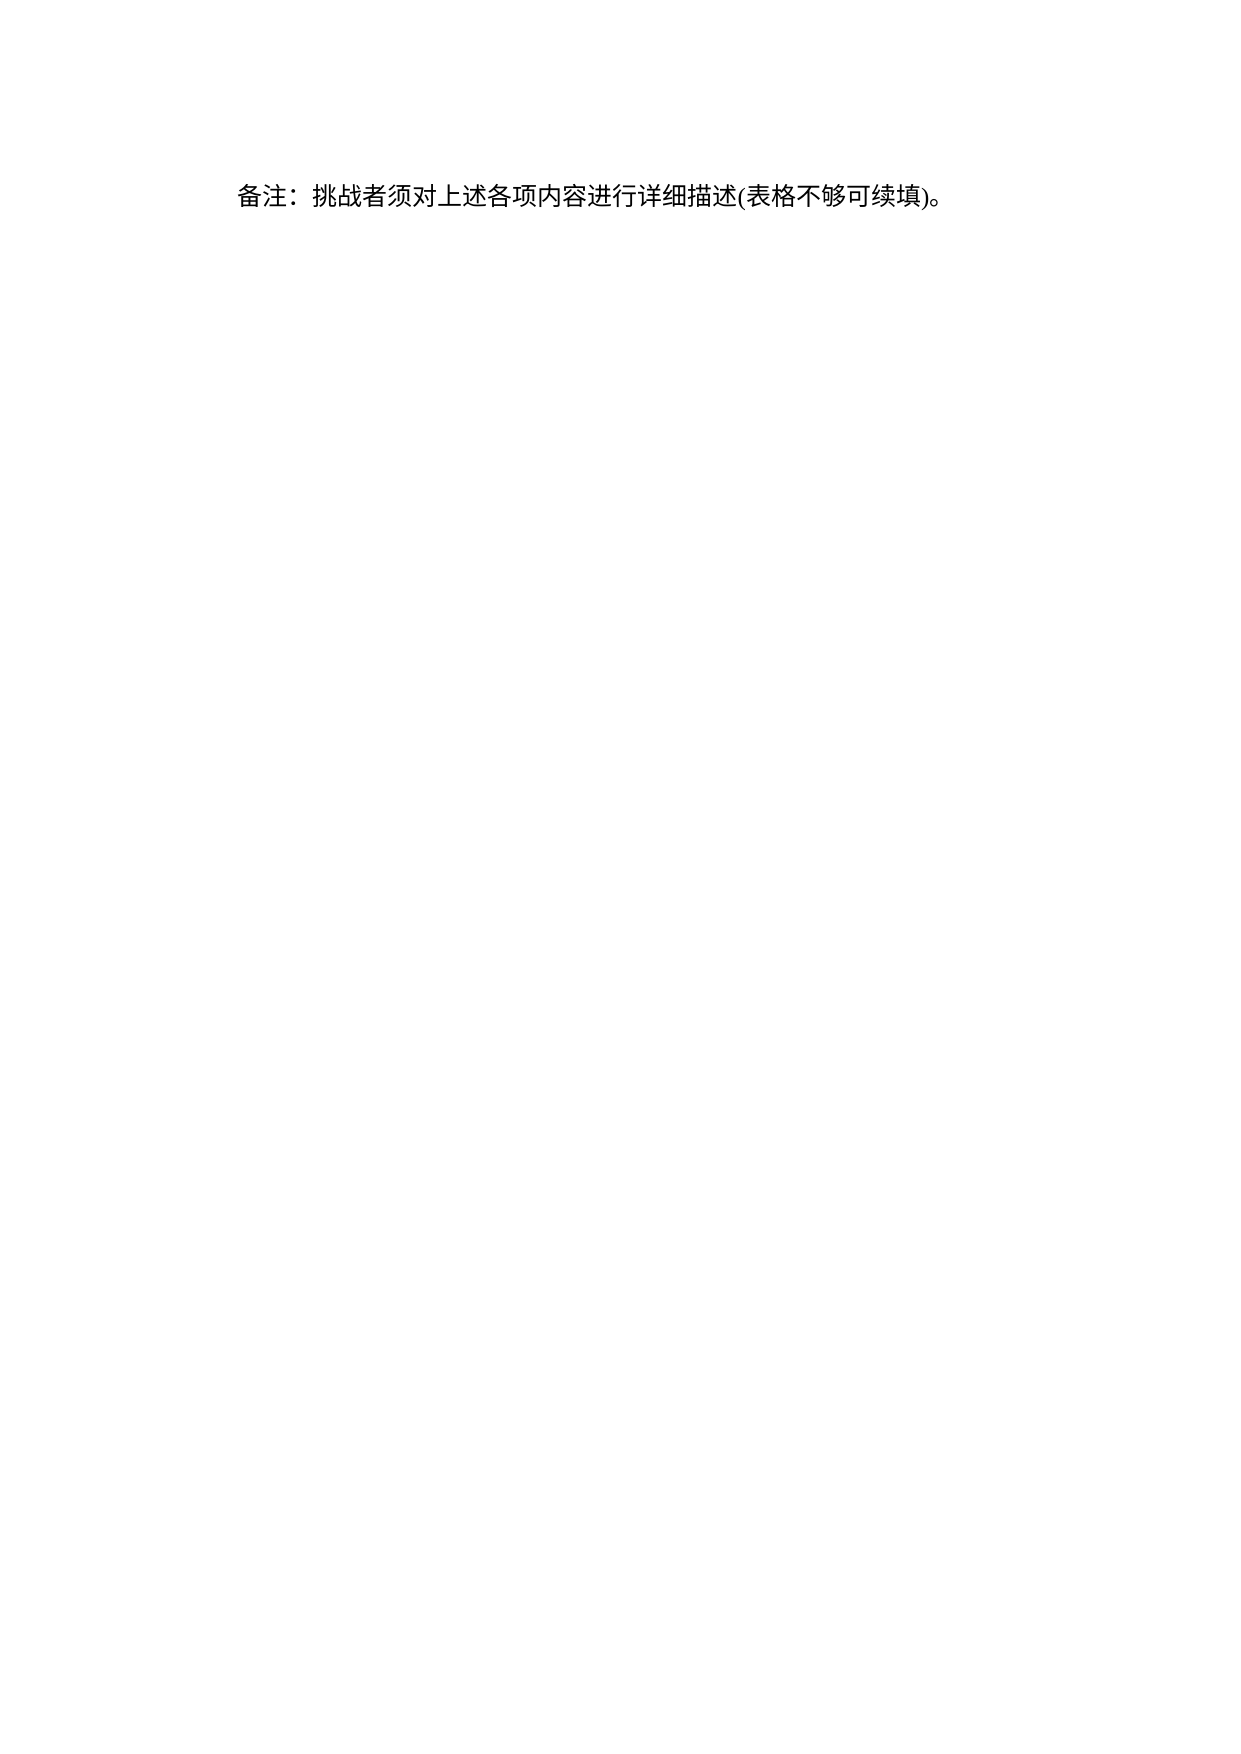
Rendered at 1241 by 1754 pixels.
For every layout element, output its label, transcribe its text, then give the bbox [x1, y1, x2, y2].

text 备注：挑战者须对上述各项内容进行详细描述(表格不够可续填)。 [187, 162, 1053, 227]
